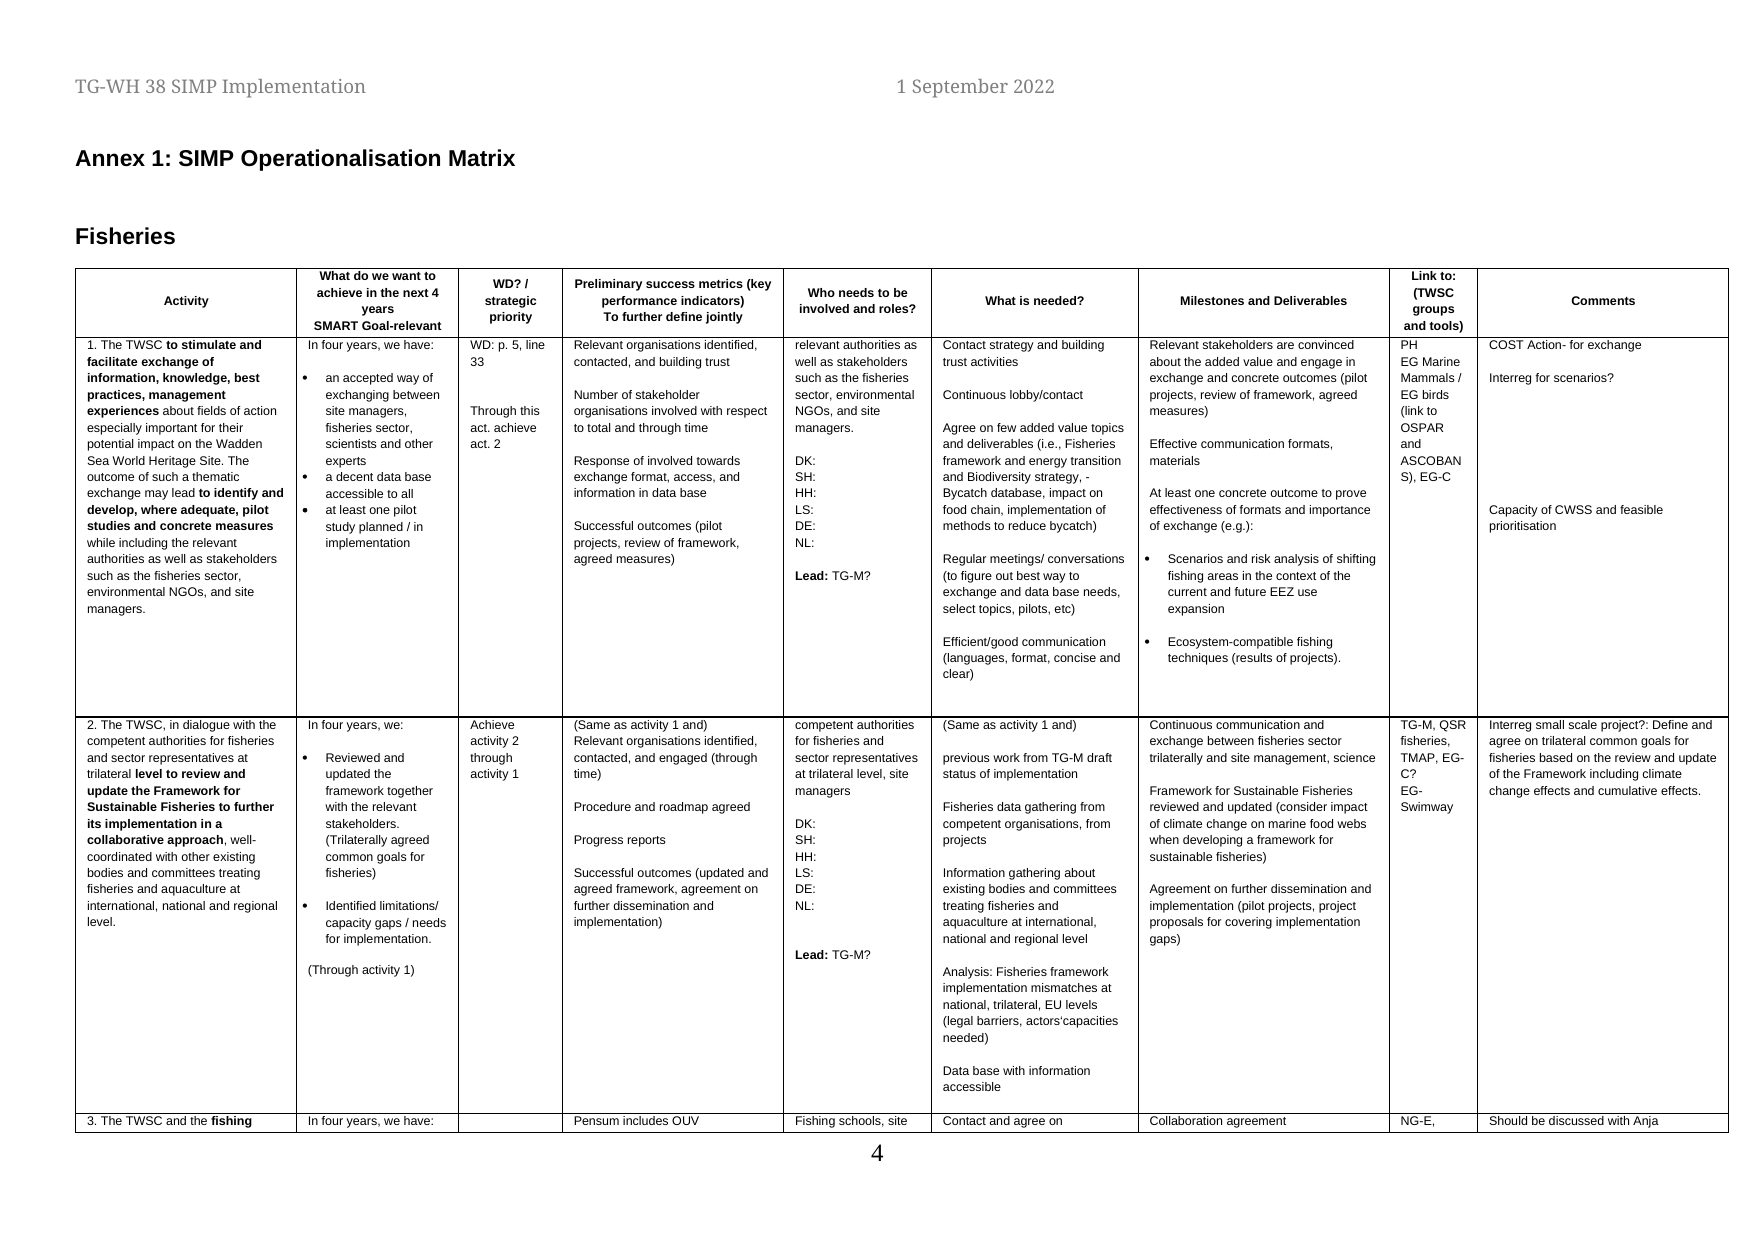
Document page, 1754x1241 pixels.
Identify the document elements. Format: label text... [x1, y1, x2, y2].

table_cell PH EG Marine Mammals /EG birds (link to OSPAR and ASCOBANS), EG-C [1390, 338, 1477, 716]
table_header Activity [76, 269, 296, 337]
table_cell Continuous communication and exchange between fisheries sector trilaterally and site management, science Framework for Sustainable Fisheries reviewed and updated (consider impact of climate change on marine food webs when developing a framework for sustainable fisheries) Agreement on further dissemination and implementation (pilot projects, project proposals for covering implementation gaps) [1139, 718, 1389, 1112]
table_cell [459, 1114, 562, 1132]
table_cell Interreg small scale project?: Define and agree on trilateral common goals for fisheries based on the review and update of the Framework including climate change effects and cumulative effects. [1478, 718, 1728, 1112]
table_cell COST Action- for exchange Interreg for scenarios? Capacity of CWSS and feasible prioritisation [1478, 338, 1728, 716]
table_cell competent authorities for fisheries and sector representatives at trilateral level, site managers DK: SH: HH: LS: DE: NL: Lead: TG-M? [784, 718, 931, 1112]
table_header What do we want to achieve in the next 4 years SMART Goal-relevant [297, 269, 458, 337]
table_cell Relevant stakeholders are convinced about the added value and engage in exchange and concrete outcomes (pilot projects, review of framework, agreed measures) Effective communication formats, materials At least one concrete outcome to prove effectiveness of formats and importance of exchange (e.g.): Scenarios and risk analysis of shifting fishing areas in the context of the current and future EEZ use expansion Ecosystem-compatible fishing techniques (results of projects). [1139, 338, 1389, 716]
table_header Link to: (TWSC groups and tools) [1390, 269, 1477, 337]
table_cell Contact strategy and building trust activities Continuous lobby/contact Agree on few added value topics and deliverables (i.e., Fisheries framework and energy transition and Biodiversity strategy, - Bycatch database, impact on food chain, implementation of methods to reduce bycatch) Regular meetings/ conversations (to figure out best way to exchange and data base needs, select topics, pilots, etc) Efficient/good communication (languages, format, concise and clear) [932, 338, 1138, 716]
table_header Who needs to be involved and roles? [784, 269, 931, 337]
table_cell WD: p. 5, line 33 Through this act. achieve act. 2 [459, 338, 562, 716]
table_cell In four years, we: Reviewed and updated the framework together with the relevant stakeholders. (Trilaterally agreed common goals for fisheries) Identified limitations/ capacity gaps / needs for implementation. (Through activity 1) [297, 718, 458, 1112]
text Fisheries [75, 223, 1679, 249]
table_header What is needed? [932, 269, 1138, 337]
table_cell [1478, 1114, 1728, 1132]
table_header Milestones and Deliverables [1139, 269, 1389, 337]
table_cell Relevant organisations identified, contacted, and building trust Number of stakeholder organisations involved with respect to total and through time Response of involved towards exchange format, access, and information in data base Successful outcomes (pilot projects, review of framework, agreed measures) [563, 338, 783, 716]
table_header Preliminary success metrics (key performance indicators) To further define jointly [563, 269, 783, 337]
table_cell In four years, we have: an accepted way of exchanging between site managers, fisheries sector, scientists and other experts a decent data base accessible to all at least one pilot study planned / in implementation [297, 338, 458, 716]
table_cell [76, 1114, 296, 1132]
table_cell (Same as activity 1 and) Relevant organisations identified, contacted, and engaged (through time) Procedure and roadmap agreed Progress reports Successful outcomes (updated and agreed framework, agreement on further dissemination and implementation) [563, 718, 783, 1112]
table_cell TG-M, QSR fisheries, TMAP, EG-C? EG-Swimway [1390, 718, 1477, 1112]
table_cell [1390, 1114, 1477, 1132]
table_cell Achieve activity 2 through activity 1 [459, 718, 562, 1112]
table_cell Pensum includes OUV [563, 1114, 783, 1132]
table_cell 2. The TWSC, in dialogue with the competent authorities for fisheries and sector representatives at trilateral level to review and update the Framework for Sustainable Fisheries to further its implementation in a collaborative approach, well-coordinated with other existing bodies and committees treating fisheries and aquaculture at international, national and regional level. [76, 718, 296, 1112]
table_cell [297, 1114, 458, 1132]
table_cell (Same as activity 1 and) previous work from TG-M draft status of implementation Fisheries data gathering from competent organisations, from projects Information gathering about existing bodies and committees treating fisheries and aquaculture at international, national and regional level Analysis: Fisheries framework implementation mismatches at national, trilateral, EU levels (legal barriers, actors‘capacities needed) Data base with information accessible [932, 718, 1138, 1112]
text Annex 1: SIMP Operationalisation Matrix [75, 144, 1679, 171]
table_header Comments [1478, 269, 1728, 337]
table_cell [784, 1114, 931, 1132]
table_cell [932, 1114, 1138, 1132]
table_cell 1. The TWSC to stimulate and facilitate exchange of information, knowledge, best practices, management experiences about fields of action especially important for their potential impact on the Wadden Sea World Heritage Site. The outcome of such a thematic exchange may lead to identify and develop, where adequate, pilot studies and concrete measures while including the relevant authorities as well as stakeholders such as the fisheries sector, environmental NGOs, and site managers. [76, 338, 296, 716]
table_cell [1139, 1114, 1389, 1132]
table_header WD? / strategic priority [459, 269, 562, 337]
table_cell relevant authorities as well as stakeholders such as the fisheries sector, environmental NGOs, and site managers. DK: SH: HH: LS: DE: NL: Lead: TG-M? [784, 338, 931, 716]
